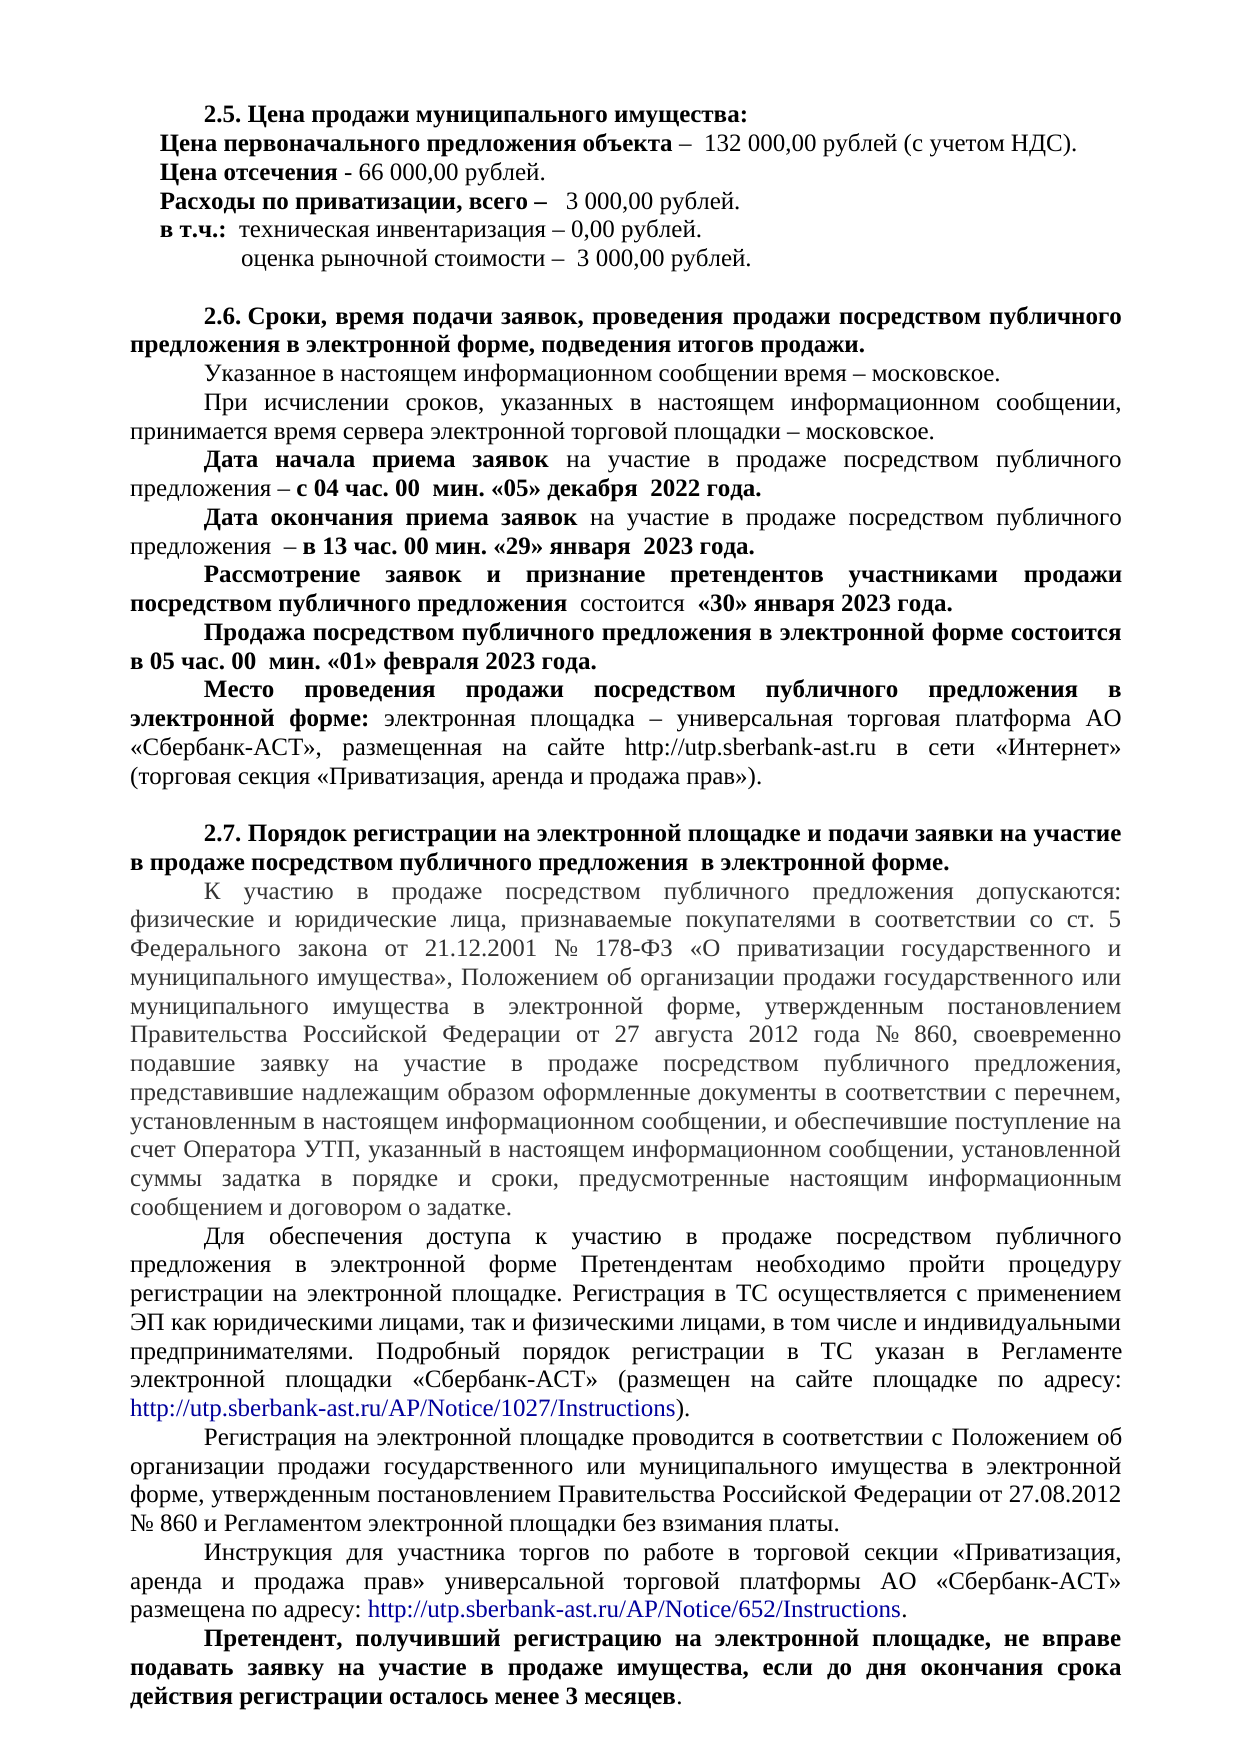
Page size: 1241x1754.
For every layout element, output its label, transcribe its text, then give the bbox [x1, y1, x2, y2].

text 2.5. Цена продажи муниципального имущества: [130, 99, 1122, 128]
text Цена отсечения - 66 000,00 рублей. [159, 157, 1122, 186]
text Инструкция для участника торгов по работе в торговой секции «Приватизация, аренда и продажа прав» универсальной торговой платформы АО «Сбербанк-АСТ» размещена по адресу: http://utp.sberbank-ast.ru/AP/Notice/652/Instructions. [130, 1537, 1122, 1623]
text Регистрация на электронной площадке проводится в соответствии с Положением об организации продажи государственного или муниципального имущества в электронной форме, утвержденным постановлением Правительства Российской Федерации от 27.08.2012 № 860 и Регламентом электронной площадки без взимания платы. [130, 1422, 1122, 1537]
text При исчислении сроков, указанных в настоящем информационном сообщении, принимается время сервера электронной торговой площадки – московское. [130, 387, 1122, 444]
text Продажа посредством публичного предложения в электронной форме состоится в 05 час. 00 мин. «01» февраля 2023 года. [130, 617, 1122, 674]
text Место проведения продажи посредством публичного предложения в электронной форме: электронная площадка – универсальная торговая платформа АО «Сбербанк-АСТ», размещенная на сайте http://utp.sberbank-ast.ru в сети «Интернет» (торговая секция «Приватизация, аренда и продажа прав»). [130, 674, 1122, 789]
text Для обеспечения доступа к участию в продаже посредством публичного предложения в электронной форме Претендентам необходимо пройти процедуру регистрации на электронной площадке. Регистрация в ТС осуществляется с применением ЭП как юридическими лицами, так и физическими лицами, в том числе и индивидуальными предпринимателями. Подробный порядок регистрации в ТС указан в Регламенте электронной площадки «Сбербанк-АСТ» (размещен на сайте площадке по адресу: http://utp.sberbank-ast.ru/AP/Notice/1027/Instructions). [130, 1221, 1122, 1422]
text Рассмотрение заявок и признание претендентов участниками продажи посредством публичного предложения состоится «30» января 2023 года. [130, 559, 1122, 617]
text К участию в продаже посредством публичного предложения допускаются: физические и юридические лица, признаваемые покупателями в соответствии со ст. 5 Федерального закона от 21.12.2001 № 178-ФЗ «О приватизации государственного и муниципального имущества», Положением об организации продажи государственного или муниципального имущества в электронной форме, утвержденным постановлением Правительства Российской Федерации от 27 августа 2012 года № 860, своевременно подавшие заявку на участие в продаже посредством публичного предложения, представившие надлежащим образом оформленные документы в соответствии с перечнем, установленным в настоящем информационном сообщении, и обеспечившие поступление на счет Оператора УТП, указанный в настоящем информационном сообщении, установленной суммы задатка в порядке и сроки, предусмотренные настоящим информационным сообщением и договором о задатке. [130, 876, 1122, 1221]
text 2.6. Сроки, время подачи заявок, проведения продажи посредством публичного предложения в электронной форме, подведения итогов продажи. [130, 301, 1122, 358]
text Расходы по приватизации, всего – 3 000,00 рублей. [159, 186, 1122, 214]
text Дата начала приема заявок на участие в продаже посредством публичного предложения – с 04 час. 00 мин. «05» декабря 2022 года. [130, 444, 1122, 502]
text 2.7. Порядок регистрации на электронной площадке и подачи заявки на участие в продаже посредством публичного предложения в электронной форме. [130, 818, 1122, 876]
text Претендент, получивший регистрацию на электронной площадке, не вправе подавать заявку на участие в продаже имущества, если до дня окончания срока действия регистрации осталось менее 3 месяцев. [130, 1623, 1122, 1709]
text Цена первоначального предложения объекта – 132 000,00 рублей (с учетом НДС). [159, 128, 1122, 157]
text Указанное в настоящем информационном сообщении время – московское. [130, 358, 1122, 387]
text Дата окончания приема заявок на участие в продаже посредством публичного предложения – в 13 час. 00 мин. «29» января 2023 года. [130, 502, 1122, 559]
text оценка рыночной стоимости – 3 000,00 рублей. [159, 243, 1122, 272]
text в т.ч.: техническая инвентаризация – 0,00 рублей. [159, 214, 1122, 243]
